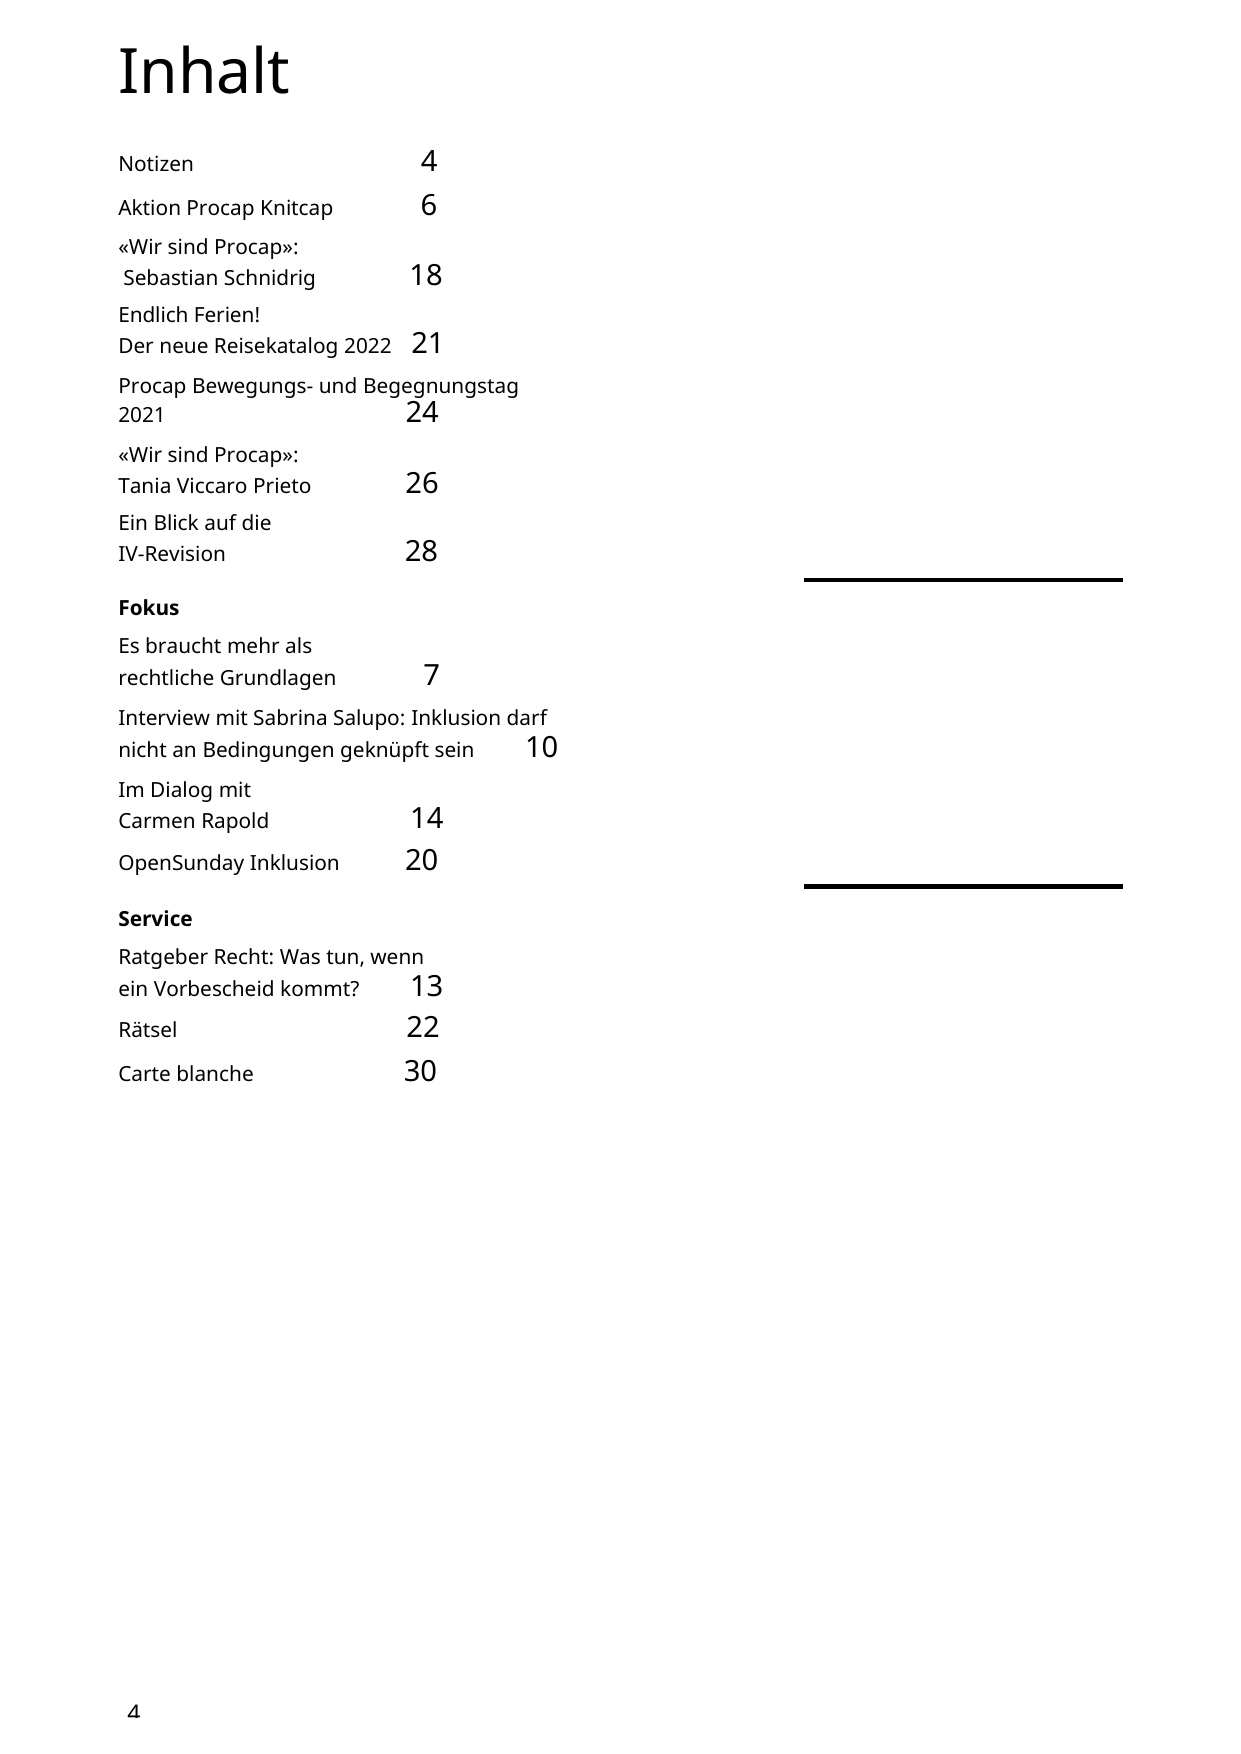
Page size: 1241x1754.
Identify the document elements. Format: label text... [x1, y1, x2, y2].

subtitle Inhalt [118, 27, 680, 112]
